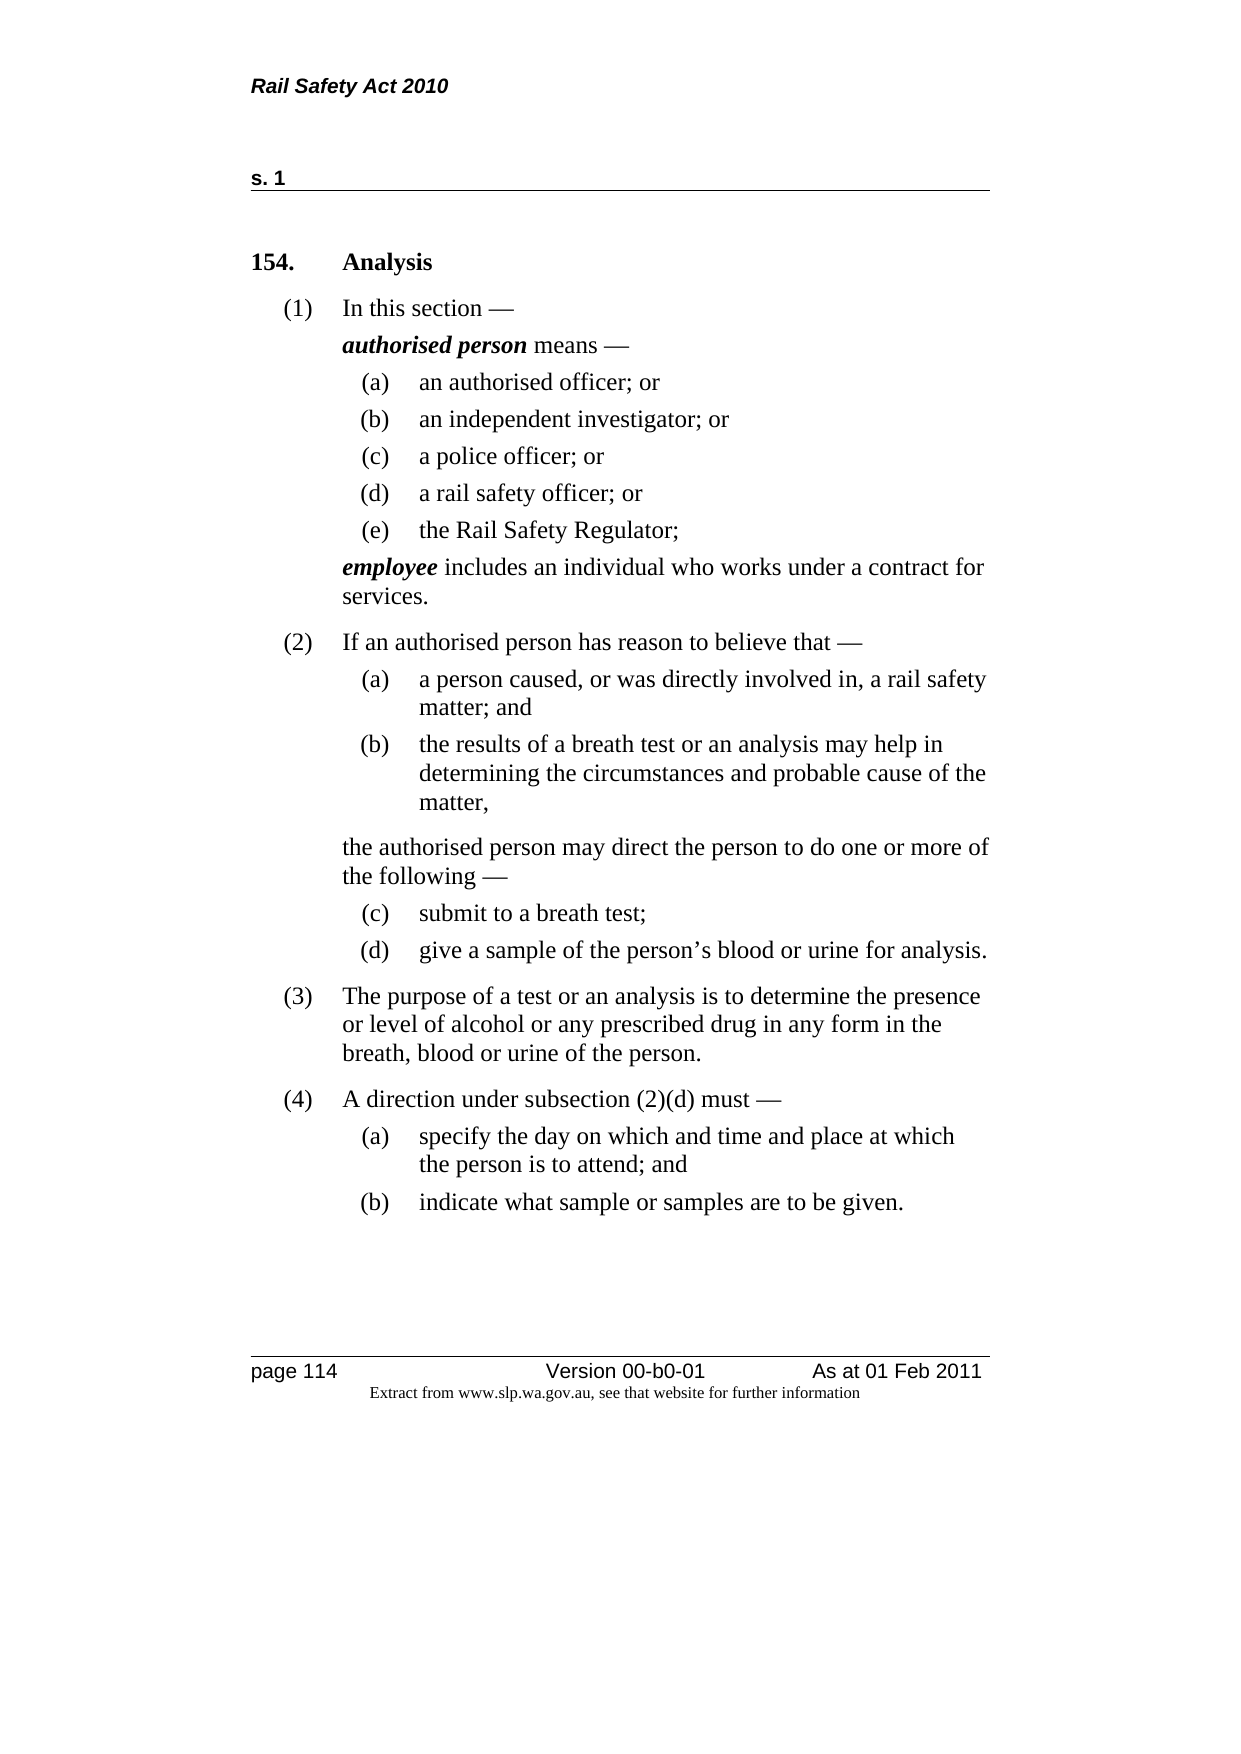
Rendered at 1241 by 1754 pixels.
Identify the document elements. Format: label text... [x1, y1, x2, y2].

text (3) The purpose of a test or an analysis is to determine the presence or level of alcohol or any prescribed drug in any form in the breath, blood or urine of the person. [251, 981, 990, 1067]
text (d) a rail safety officer; or [251, 478, 990, 507]
text authorised person means — [251, 330, 990, 359]
text employee includes an individual who works under a contract for services. [251, 552, 990, 610]
text (a) an authorised officer; or [251, 367, 990, 396]
text (a) specify the day on which and time and place at which the person is to attend; and [251, 1121, 990, 1178]
text (a) a person caused, or was directly involved in, a rail safety matter; and [251, 664, 990, 721]
text (1) In this section — [251, 293, 990, 322]
text the authorised person may direct the person to do one or more of the following — [251, 832, 990, 890]
subtitle 154. Analysis [251, 247, 990, 276]
text (e) the Rail Safety Regulator; [251, 515, 990, 544]
text (b) indicate what sample or samples are to be given. [251, 1187, 990, 1215]
text (c) submit to a breath test; [251, 898, 990, 927]
text (b) the results of a breath test or an analysis may help in determining the circumstances and probable cause of the matter, [251, 729, 990, 816]
text (4) A direction under subsection (2)(d) must — [251, 1084, 990, 1112]
text (d) give a sample of the person’s blood or urine for analysis. [251, 935, 990, 964]
text (c) a police officer; or [251, 441, 990, 470]
text (b) an independent investigator; or [251, 404, 990, 433]
text (2) If an authorised person has reason to believe that — [251, 627, 990, 655]
